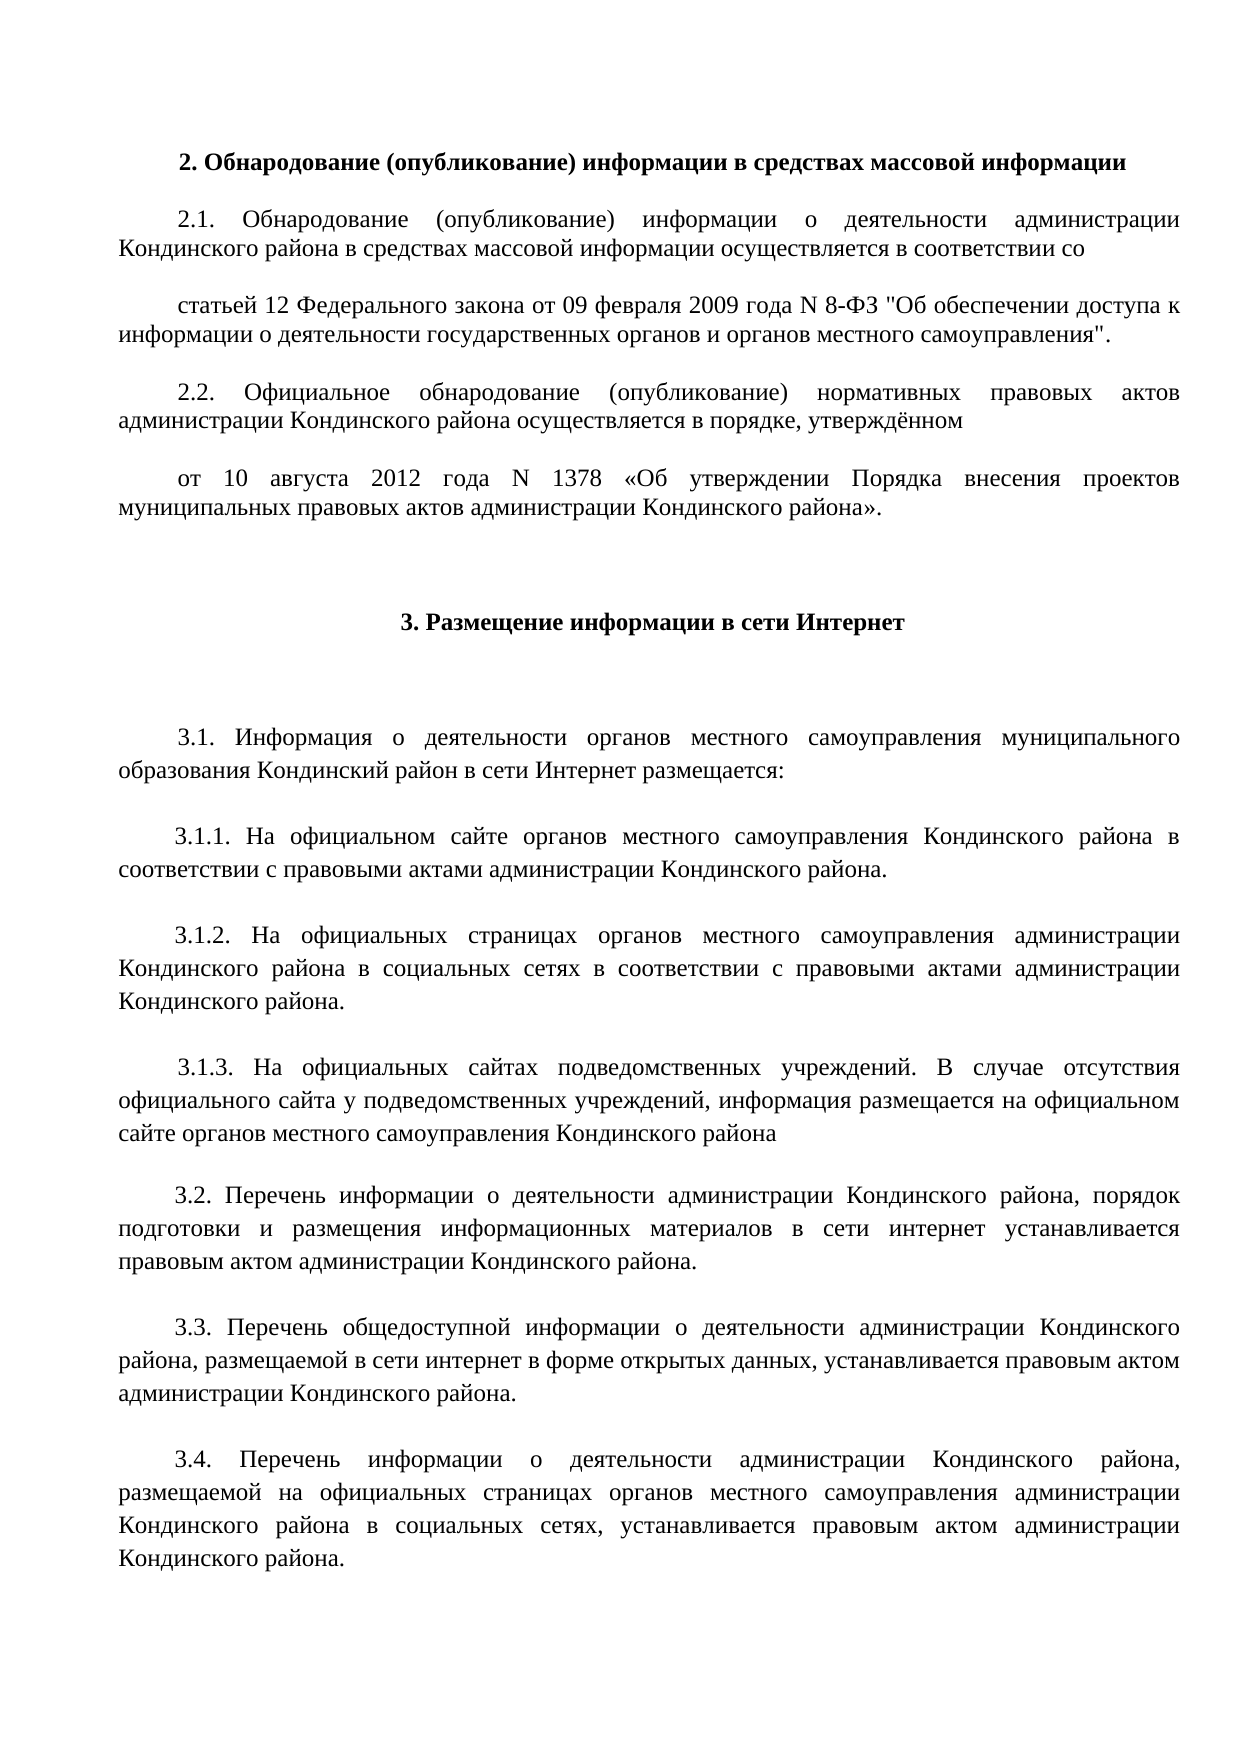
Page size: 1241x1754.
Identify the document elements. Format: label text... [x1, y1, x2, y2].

text 2.2. Официальное обнародование (опубликование) нормативных правовых актов администрации Кондинского района осуществляется в порядке, утверждённом [118, 377, 1181, 434]
text 3. Размещение информации в сети Интернет [118, 607, 1181, 636]
text от 10 августа 2012 года N 1378 «Об утверждении Порядка внесения проектов муниципальных правовых актов администрации Кондинского района». [118, 463, 1181, 521]
text 2. Обнародование (опубликование) информации в средствах массовой информации [118, 147, 1181, 176]
text 2.1. Обнародование (опубликование) информации о деятельности администрации Кондинского района в средствах массовой информации осуществляется в соответствии со [118, 204, 1181, 262]
text 3.1.2. На официальных страницах органов местного самоуправления администрации Кондинского района в социальных сетях в соответствии с правовыми актами администрации Кондинского района. [118, 920, 1181, 1015]
text 3.4. Перечень информации о деятельности администрации Кондинского района, размещаемой на официальных страницах органов местного самоуправления администрации Кондинского района в социальных сетях, устанавливается правовым актом администрации Кондинского района. [118, 1444, 1181, 1572]
text 3.1. Информация о деятельности органов местного самоуправления муниципального образования Кондинский район в сети Интернет размещается: [118, 722, 1181, 784]
text 3.2. Перечень информации о деятельности администрации Кондинского района, порядок подготовки и размещения информационных материалов в сети интернет устанавливается правовым актом администрации Кондинского района. [118, 1180, 1181, 1275]
text 3.1.3. На официальных сайтах подведомственных учреждений. В случае отсутствия официального сайта у подведомственных учреждений, информация размещается на официальном сайте органов местного самоуправления Кондинского района [118, 1052, 1181, 1147]
text 3.3. Перечень общедоступной информации о деятельности администрации Кондинского района, размещаемой в сети интернет в форме открытых данных, устанавливается правовым актом администрации Кондинского района. [118, 1312, 1181, 1407]
text статьей 12 Федерального закона от 09 февраля 2009 года N 8-ФЗ "Об обеспечении доступа к информации о деятельности государственных органов и органов местного самоуправления". [118, 291, 1181, 348]
text 3.1.1. На официальном сайте органов местного самоуправления Кондинского района в соответствии с правовыми актами администрации Кондинского района. [118, 821, 1181, 883]
